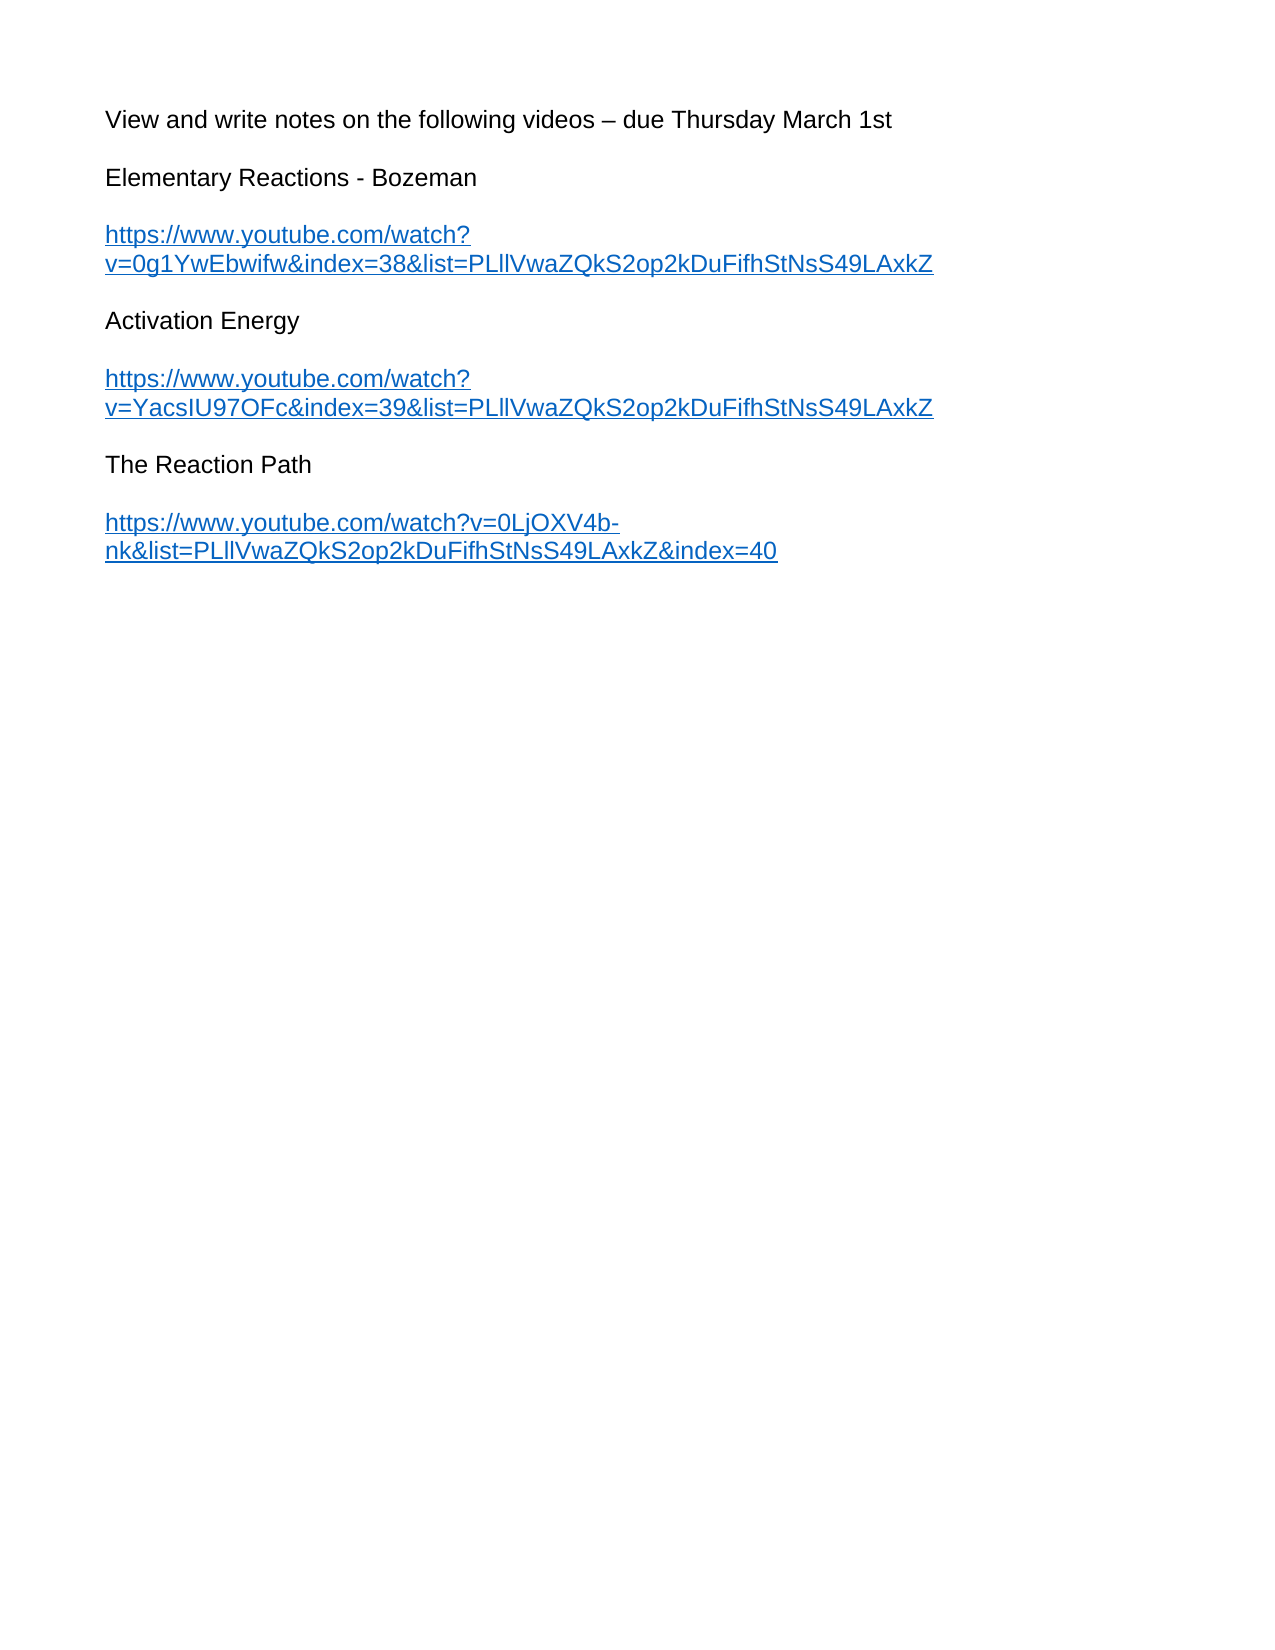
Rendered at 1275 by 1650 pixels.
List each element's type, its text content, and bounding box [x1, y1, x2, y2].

text Activation Energy [105, 306, 1170, 335]
text View and write notes on the following videos – due Thursday March 1st [105, 105, 1170, 134]
text The Reaction Path [105, 450, 1170, 479]
text https://www.youtube.com/watch?v=YacsIU97OFc&index=39&list=PLllVwaZQkS2op2kDuFifhStNsS49LAxkZ [105, 364, 1170, 421]
text https://www.youtube.com/watch?v=0LjOXV4b-nk&list=PLllVwaZQkS2op2kDuFifhStNsS49LAxkZ&index=40 [105, 507, 1170, 565]
text https://www.youtube.com/watch?v=0g1YwEbwifw&index=38&list=PLllVwaZQkS2op2kDuFifhStNsS49LAxkZ [105, 220, 1170, 277]
text Elementary Reactions - Bozeman [105, 162, 1170, 191]
